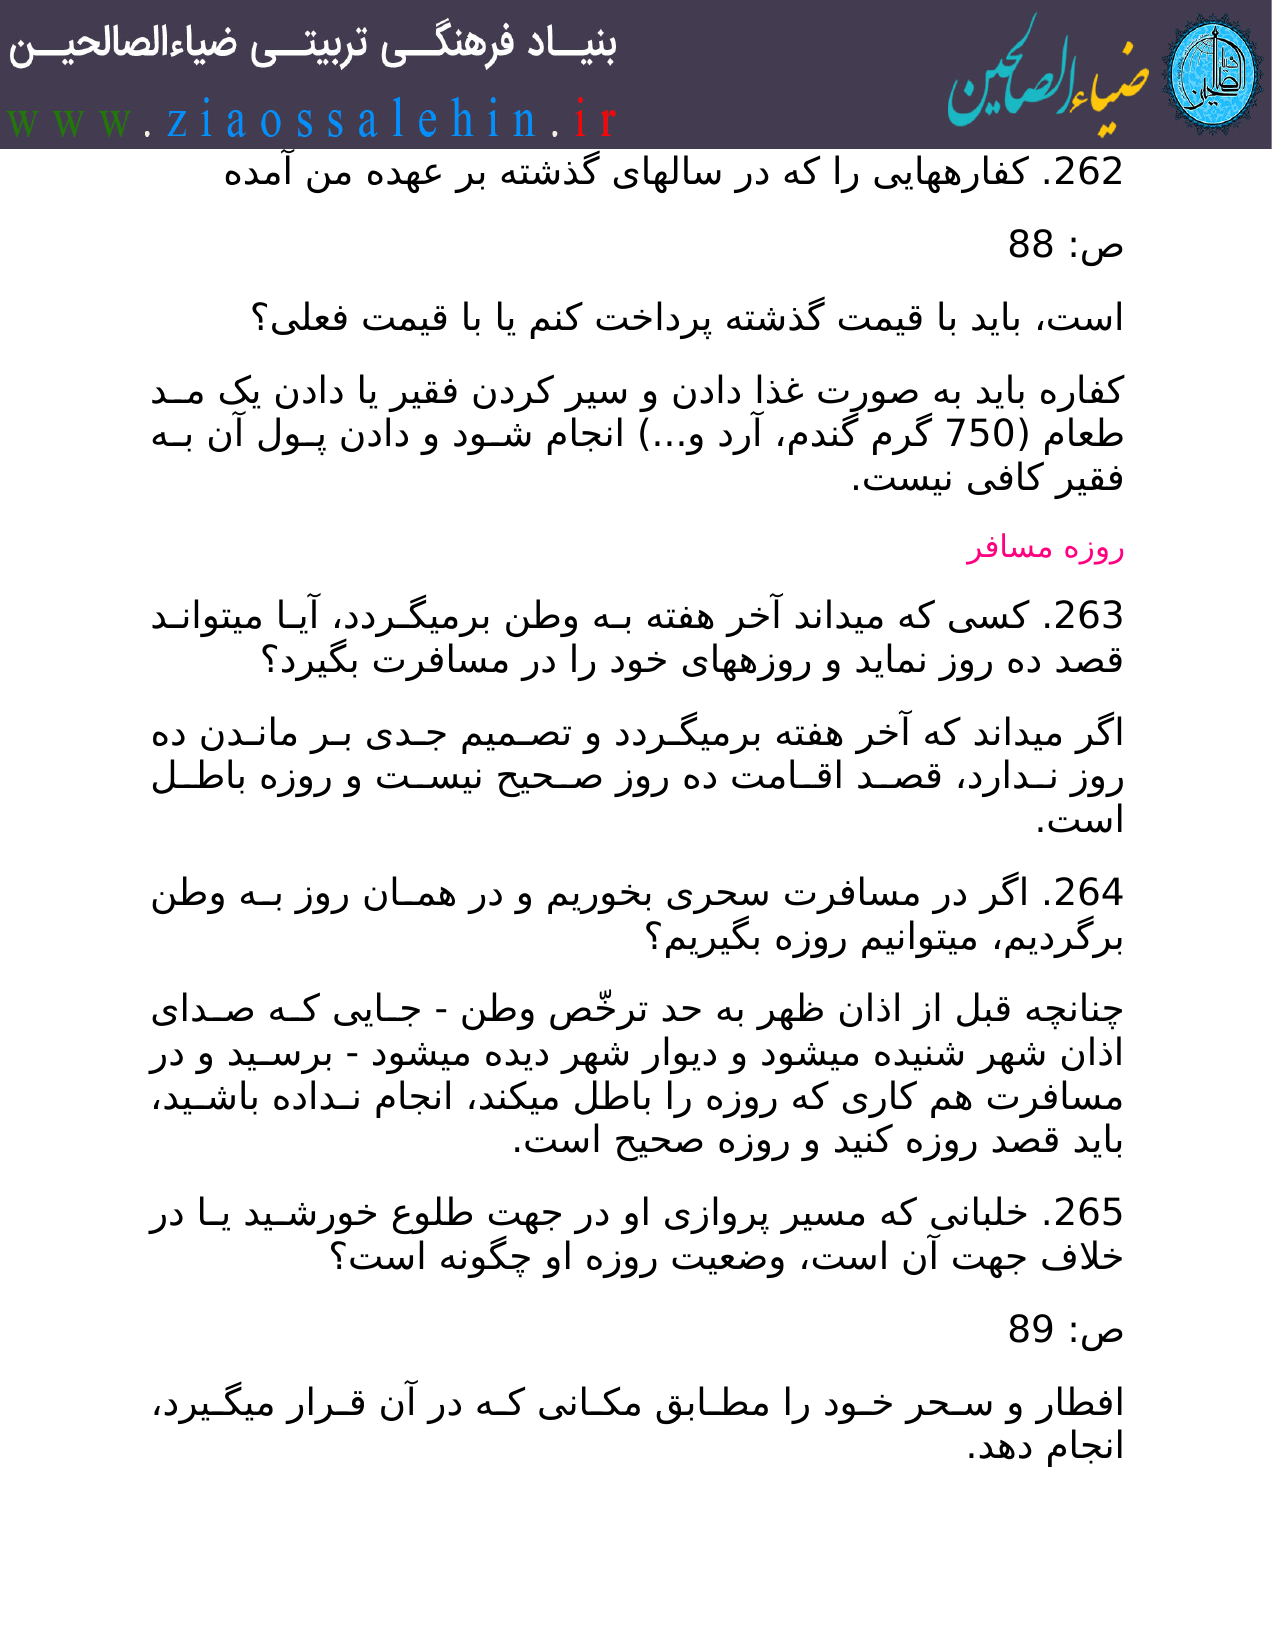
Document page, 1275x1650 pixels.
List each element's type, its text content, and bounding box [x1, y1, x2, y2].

text است، باید با قیمت گذشته پرداخت کنم یا با قیمت فعلی؟ [150, 296, 1125, 339]
text 265. خلبانی که مسیر پروازی او در جهت طلوع خورشید یا در خلاف جهت آن است، وضعیت روزه او چگونه است؟ [150, 1191, 1125, 1278]
text کفاره باید به صورت غذا دادن و سیر کردن فقیر یا دادن یک مد طعام (750 گرم گندم، آرد و...) انجام شود و دادن پول آن به فقیر کافی نیست. [150, 368, 1125, 499]
text افطار و سحر خود را مطابق مکانی که در آن قرار میگیرد، انجام دهد. [150, 1380, 1125, 1467]
text ص: 89 [150, 1307, 1125, 1351]
picture [0, 0, 1272, 149]
subtitle روزه مسافر [150, 528, 1125, 565]
text 264. اگر در مسافرت سحری بخوریم و در همان روز به وطن برگردیم، میتوانیم روزه بگیریم؟ [150, 871, 1125, 958]
text 263. کسی که میداند آخر هفته به وطن برمیگردد، آیا میتواند قصد ده روز نماید و روزههای خود را در مسافرت بگیرد؟ [150, 594, 1125, 681]
text 262. کفارههایی را که در سالهای گذشته بر عهده من آمده [150, 150, 1125, 194]
text اگر میداند که آخر هفته برمیگردد و تصمیم جدی بر ماندن ده روز ندارد، قصد اقامت ده روز صحیح نیست و روزه باطل است. [150, 711, 1125, 841]
text چنانچه قبل از اذان ظهر به حد ترخّص وطن - جایی که صدای اذان شهر شنیده میشود و دیوار شهر دیده میشود - برسید و در مسافرت هم کاری که روزه را باطل میکند، انجام نداده باشید، باید قصد روزه کنید و روزه صحیح است. [150, 987, 1125, 1162]
text ص: 88 [150, 223, 1125, 266]
